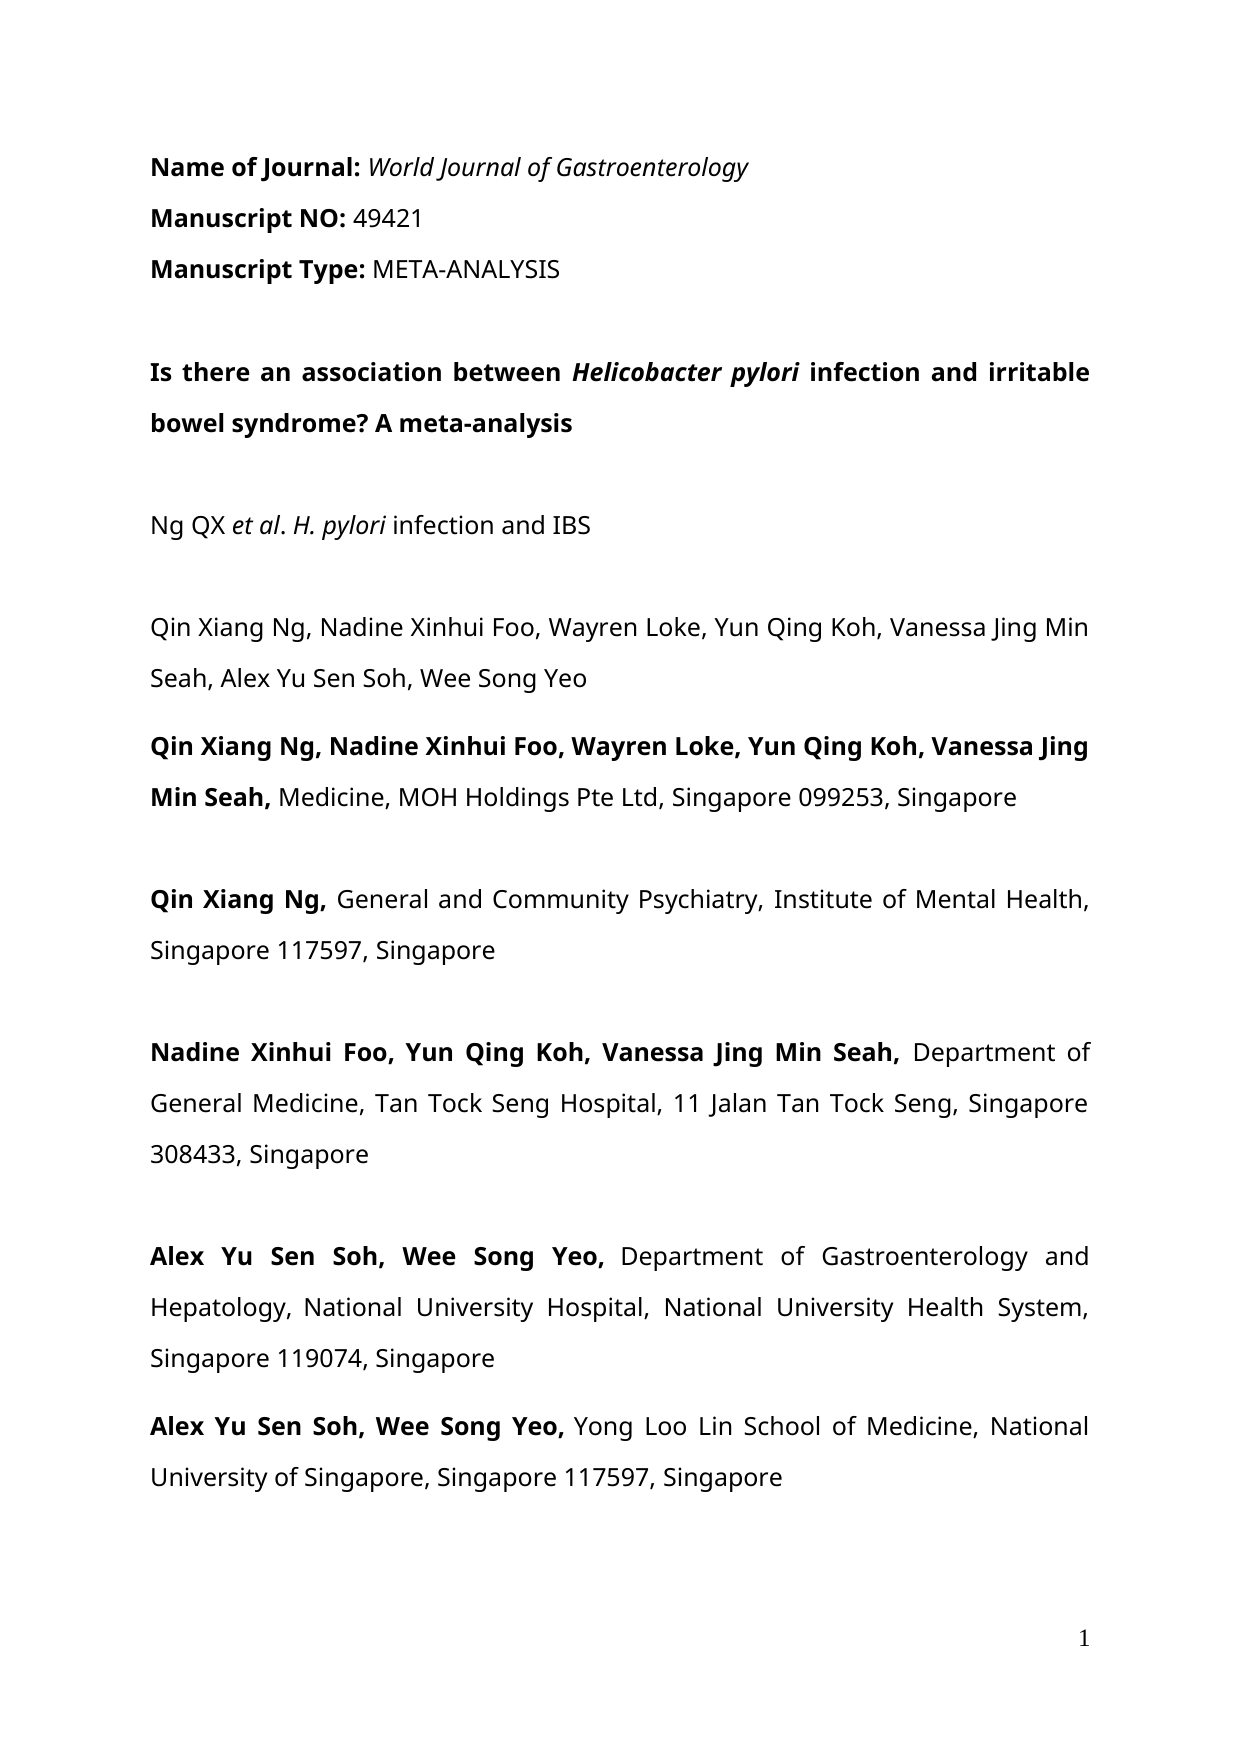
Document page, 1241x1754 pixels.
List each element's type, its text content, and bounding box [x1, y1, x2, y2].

text Alex Yu Sen Soh, Wee Song Yeo, Department of Gastroenterology and Hepatology, National University Hospital, National University Health System, Singapore 119074, Singapore [150, 1239, 1090, 1375]
text Nadine Xinhui Foo, Yun Qing Koh, Vanessa Jing Min Seah, Department of General Medicine, Tan Tock Seng Hospital, 11 Jalan Tan Tock Seng, Singapore 308433, Singapore [150, 1035, 1090, 1171]
text Manuscript Type: META-ANALYSIS [358, 252, 1090, 286]
text Is there an association between Helicobacter pylori infection and irritable bowel syndrome? A meta-analysis [150, 354, 1090, 439]
text Qin Xiang Ng, General and Community Psychiatry, Institute of Mental Health, Singapore 117597, Singapore [150, 882, 1090, 967]
text Ng QX et al. H. pylori infection and IBS [150, 507, 1090, 541]
text Qin Xiang Ng, Nadine Xinhui Foo, Wayren Loke, Yun Qing Koh, Vanessa Jing Min Seah, Alex Yu Sen Soh, Wee Song Yeo [150, 609, 1090, 694]
text Qin Xiang Ng, Nadine Xinhui Foo, Wayren Loke, Yun Qing Koh, Vanessa Jing Min Seah, Medicine, MOH Holdings Pte Ltd, Singapore 099253, Singapore [150, 728, 1090, 813]
text Name of Journal: World Journal of Gastroenterology [150, 150, 1090, 184]
text Alex Yu Sen Soh, Wee Song Yeo, Yong Loo Lin School of Medicine, National University of Singapore, Singapore 117597, Singapore [150, 1409, 1090, 1494]
text Manuscript NO: 49421 [150, 201, 1090, 235]
